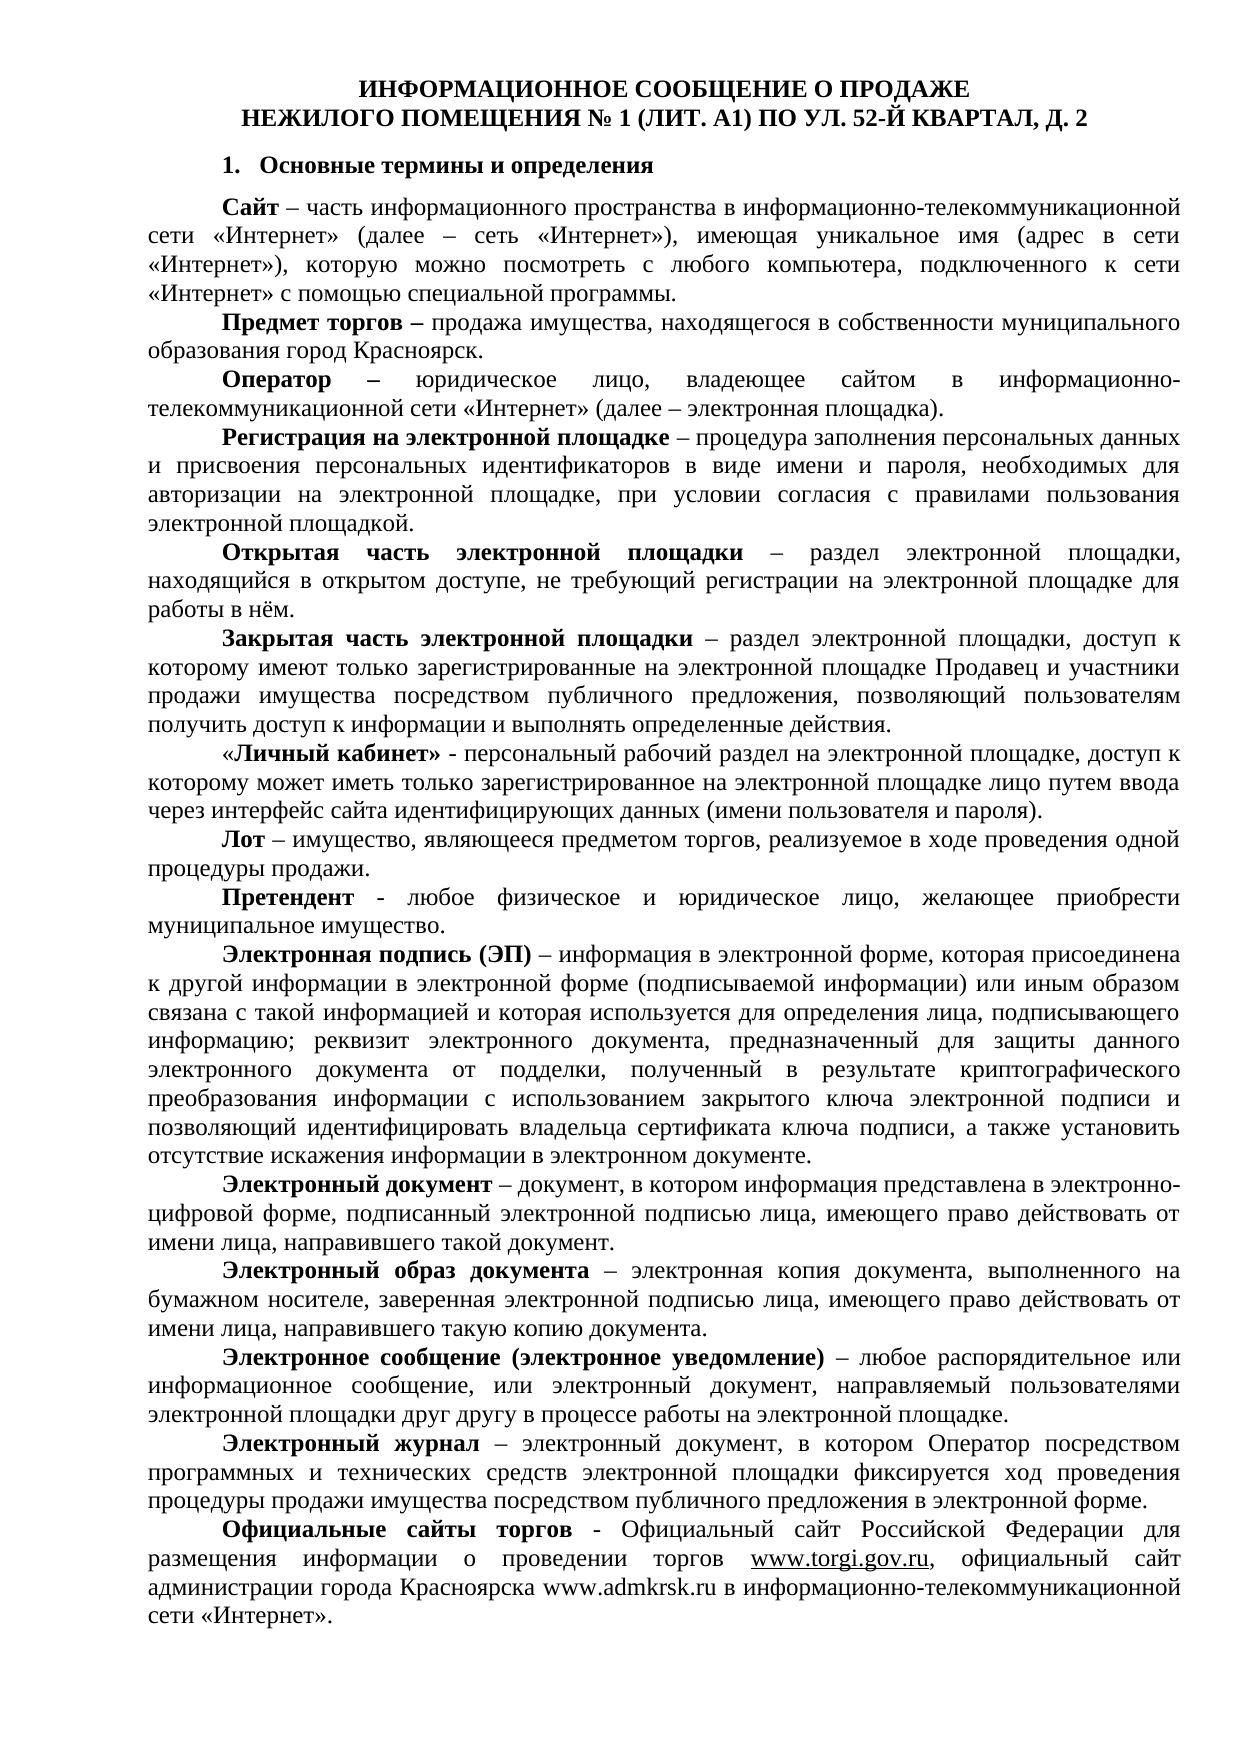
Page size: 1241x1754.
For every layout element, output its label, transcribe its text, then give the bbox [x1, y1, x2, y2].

text Электронный образ документа – электронная копия документа, выполненного на бумажном носителе, заверенная электронной подписью лица, имеющего право действовать от имени лица, направившего такую копию документа. [148, 1256, 1181, 1342]
text Официальные сайты торгов - Официальный сайт Российской Федерации для размещения информации о проведении торгов www.torgi.gov.ru, официальный сайт администрации города Красноярска www.admkrsk.ru в информационно-телекоммуникационной сети «Интернет». [148, 1514, 1181, 1629]
text Регистрация на электронной площадке – процедура заполнения персональных данных и присвоения персональных идентификаторов в виде имени и пароля, необходимых для авторизации на электронной площадке, при условии согласия с правилами пользования электронной площадкой. [148, 422, 1181, 537]
text Претендент - любое физическое и юридическое лицо, желающее приобрести муниципальное имущество. [148, 882, 1181, 939]
text «Личный кабинет» - персональный рабочий раздел на электронной площадке, доступ к которому может иметь только зарегистрированное на электронной площадке лицо путем ввода через интерфейс сайта идентифицирующих данных (имени пользователя и пароля). [148, 738, 1181, 824]
list Основные термины и определения [222, 151, 1181, 179]
text Электронный документ – документ, в котором информация представлена в электронно-цифровой форме, подписанный электронной подписью лица, имеющего право действовать от имени лица, направившего такой документ. [148, 1169, 1181, 1256]
text Электронное сообщение (электронное уведомление) – любое распорядительное или информационное сообщение, или электронный документ, направляемый пользователями электронной площадки друг другу в процессе работы на электронной площадке. [148, 1342, 1181, 1428]
text Предмет торгов – продажа имущества, находящегося в собственности муниципального образования город Красноярск. [148, 307, 1181, 364]
text Оператор – юридическое лицо, владеющее сайтом в информационно-телекоммуникационной сети «Интернет» (далее – электронная площадка). [148, 364, 1181, 422]
text Сайт – часть информационного пространства в информационно-телекоммуникационной сети «Интернет» (далее – сеть «Интернет»), имеющая уникальное имя (адрес в сети «Интернет»), которую можно посмотреть с любого компьютера, подключенного к сети «Интернет» с помощью специальной программы. [148, 192, 1181, 307]
text Открытая часть электронной площадки – раздел электронной площадки, находящийся в открытом доступе, не требующий регистрации на электронной площадке для работы в нём. [148, 537, 1181, 623]
text Лот – имущество, являющееся предметом торгов, реализуемое в ходе проведения одной процедуры продажи. [148, 824, 1181, 882]
title НЕЖИЛОГО ПОМЕЩЕНИЯ № 1 (ЛИТ. А1) ПО УЛ. 52-Й КВАРТАЛ, Д. 2 [148, 103, 1181, 131]
title ИНФОРМАЦИОННОЕ СООБЩЕНИЕ О ПРОДАЖЕ [148, 74, 1181, 103]
text Электронная подпись (ЭП) – информация в электронной форме, которая присоединена к другой информации в электронной форме (подписываемой информации) или иным образом связана с такой информацией и которая используется для определения лица, подписывающего информацию; реквизит электронного документа, предназначенный для защиты данного электронного документа от подделки, полученный в результате криптографического преобразования информации с использованием закрытого ключа электронной подписи и позволяющий идентифицировать владельца сертификата ключа подписи, а также установить отсутствие искажения информации в электронном документе. [148, 939, 1181, 1169]
text Электронный журнал – электронный документ, в котором Оператор посредством программных и технических средств электронной площадки фиксируется ход проведения процедуры продажи имущества посредством публичного предложения в электронной форме. [148, 1428, 1181, 1514]
text Закрытая часть электронной площадки – раздел электронной площадки, доступ к которому имеют только зарегистрированные на электронной площадке Продавец и участники продажи имущества посредством публичного предложения, позволяющий пользователям получить доступ к информации и выполнять определенные действия. [148, 623, 1181, 738]
